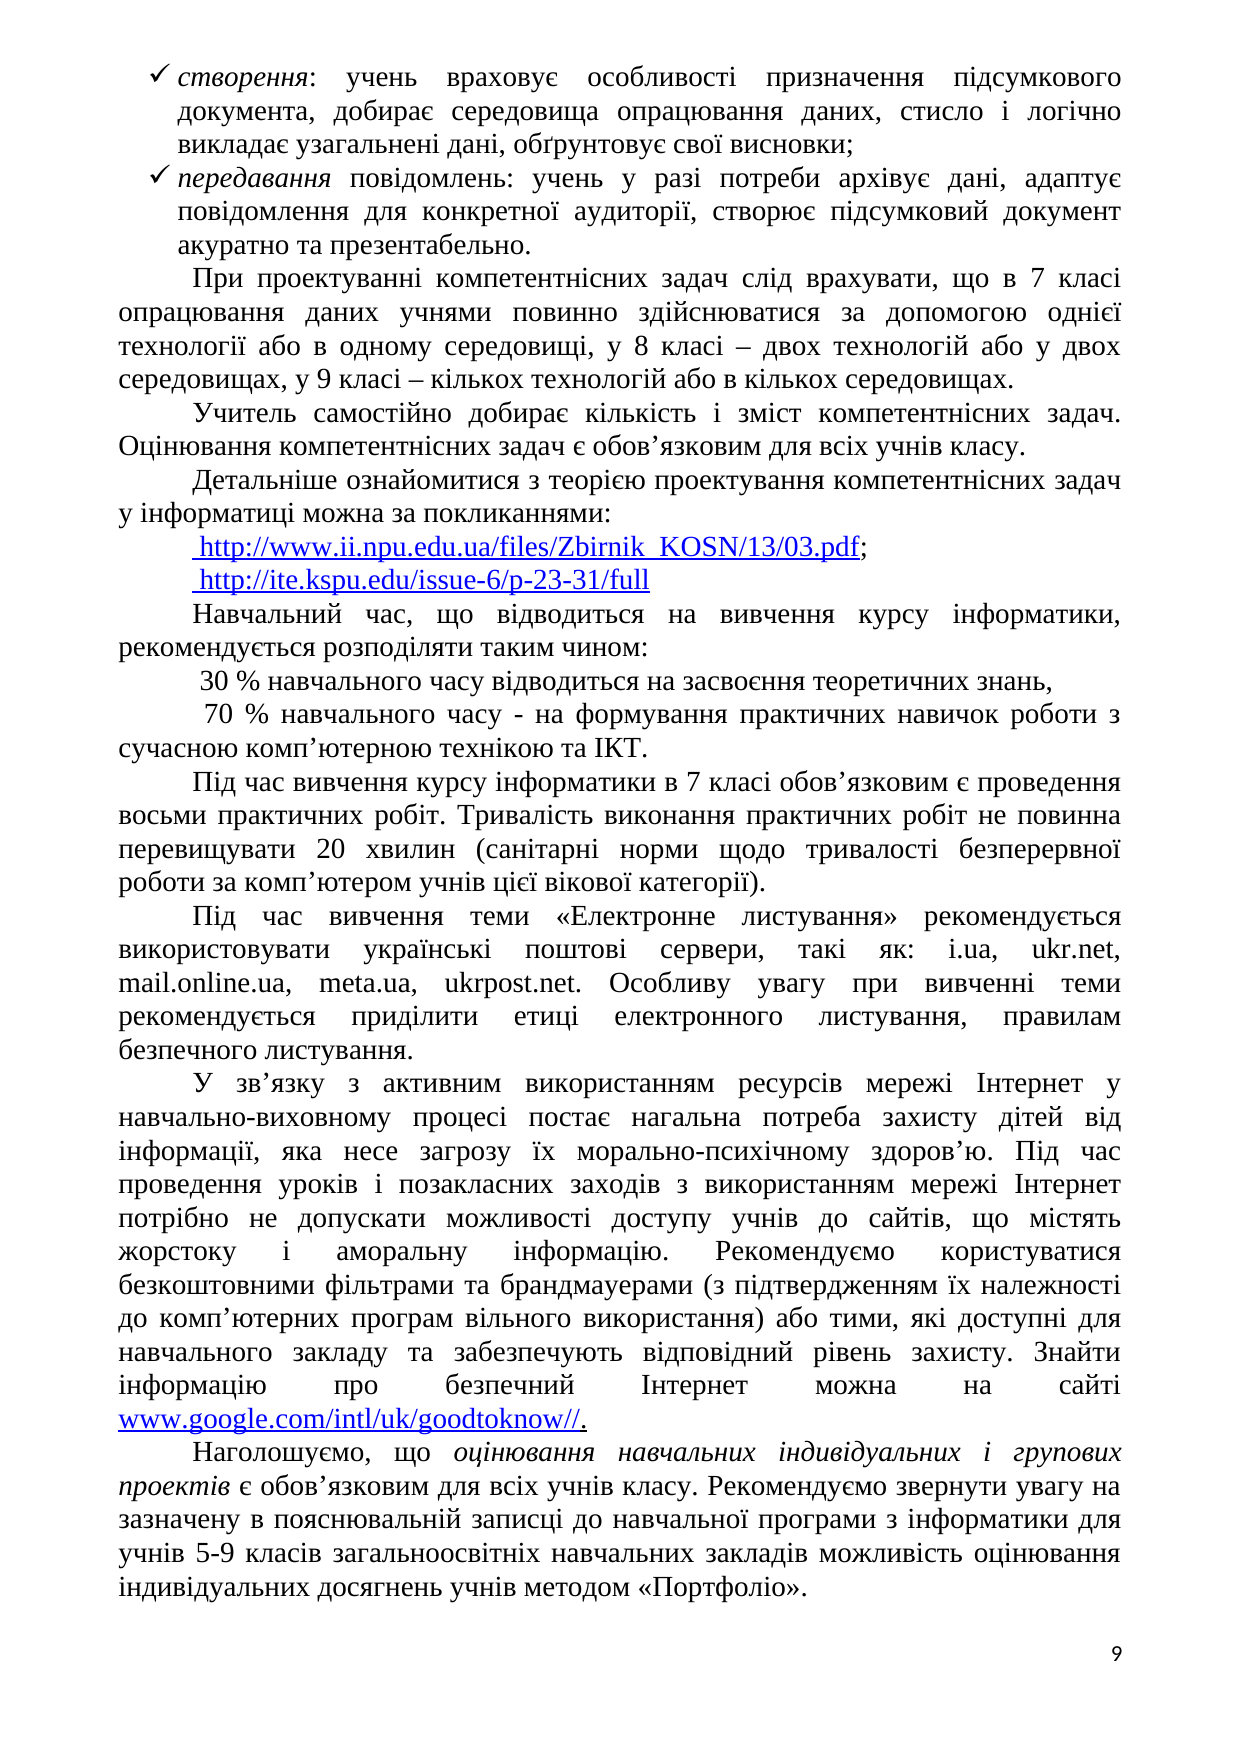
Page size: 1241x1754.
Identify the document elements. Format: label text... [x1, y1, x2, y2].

text Навчальний час, що відводиться на вивчення курсу інформатики, рекомендується розподіляти таким чином: [118, 596, 1122, 663]
text Детальніше ознайомитися з теорією проектування компетентнісних задач у інформатиці можна за покликаннями: [118, 462, 1122, 529]
list створення: учень враховує особливості призначення підсумкового документа, добирає середовища опрацювання даних, стисло і логічно викладає узагальнені дані, обґрунтовує свої висновки; [148, 59, 1122, 160]
text Наголошуємо, що оцінювання навчальних індивідуальних і групових проектів є обов’язковим для всіх учнів класу. Рекомендуємо звернути увагу на зазначену в пояснювальній записці до навчальної програми з інформатики для учнів 5-9 класів загальноосвітніх навчальних закладів можливість оцінювання індивідуальних досягнень учнів методом «Портфоліо». [118, 1434, 1122, 1602]
text 30 % навчального часу відводиться на засвоєння теоретичних знань, [118, 663, 1122, 697]
text http://www.ii.npu.edu.ua/files/Zbirnik_KOSN/13/03.pdf; [118, 529, 1122, 562]
text Під час вивчення курсу інформатики в 7 класі обов’язковим є проведення восьми практичних робіт. Тривалість виконання практичних робіт не повинна перевищувати 20 хвилин (санітарні норми щодо тривалості безперервної роботи за комп’ютером учнів цієї вікової категорії). [118, 764, 1122, 898]
text У зв’язку з активним використанням ресурсів мережі Інтернет у навчально-виховному процесі постає нагальна потреба захисту дітей від інформації, яка несе загрозу їх морально-психічному здоров’ю. Під час проведення уроків і позакласних заходів з використанням мережі Інтернет потрібно не допускати можливості доступу учнів до сайтів, що містять жорстоку і аморальну інформацію. Рекомендуємо користуватися безкоштовними фільтрами та брандмауерами (з підтвердженням їх належності до комп’ютерних програм вільного використання) або тими, які доступні для навчального закладу та забезпечують відповідний рівень захисту. Знайти інформацію про безпечний Інтернет можна на сайті www.google.com/intl/uk/goodtoknow//. [118, 1066, 1122, 1434]
list передавання повідомлень: учень у разі потреби архівує дані, адаптує повідомлення для конкретної аудиторії, створює підсумковий документ акуратно та презентабельно. [148, 160, 1122, 261]
text При проектуванні компетентнісних задач слід врахувати, що в 7 класі опрацювання даних учнями повинно здійснюватися за допомогою однієї технології або в одному середовищі, у 8 класі – двох технологій або у двох середовищах, у 9 класі – кількох технологій або в кількох середовищах. [118, 261, 1122, 395]
text http://ite.kspu.edu/issue-6/p-23-31/full [118, 562, 1122, 596]
text Під час вивчення теми «Електронне листування» рекомендується використовувати українські поштові сервери, такі як: і.ua, ukr.net, mail.online.ua, meta.ua, ukrpost.net. Особливу увагу при вивченні теми рекомендується приділити етиці електронного листування, правилам безпечного листування. [118, 898, 1122, 1066]
text 70 % навчального часу - на формування практичних навичок роботи з сучасною комп’ютерною технікою та ІКТ. [118, 697, 1122, 764]
text Учитель самостійно добирає кількість і зміст компетентнісних задач. Оцінювання компетентнісних задач є обов’язковим для всіх учнів класу. [118, 395, 1122, 462]
